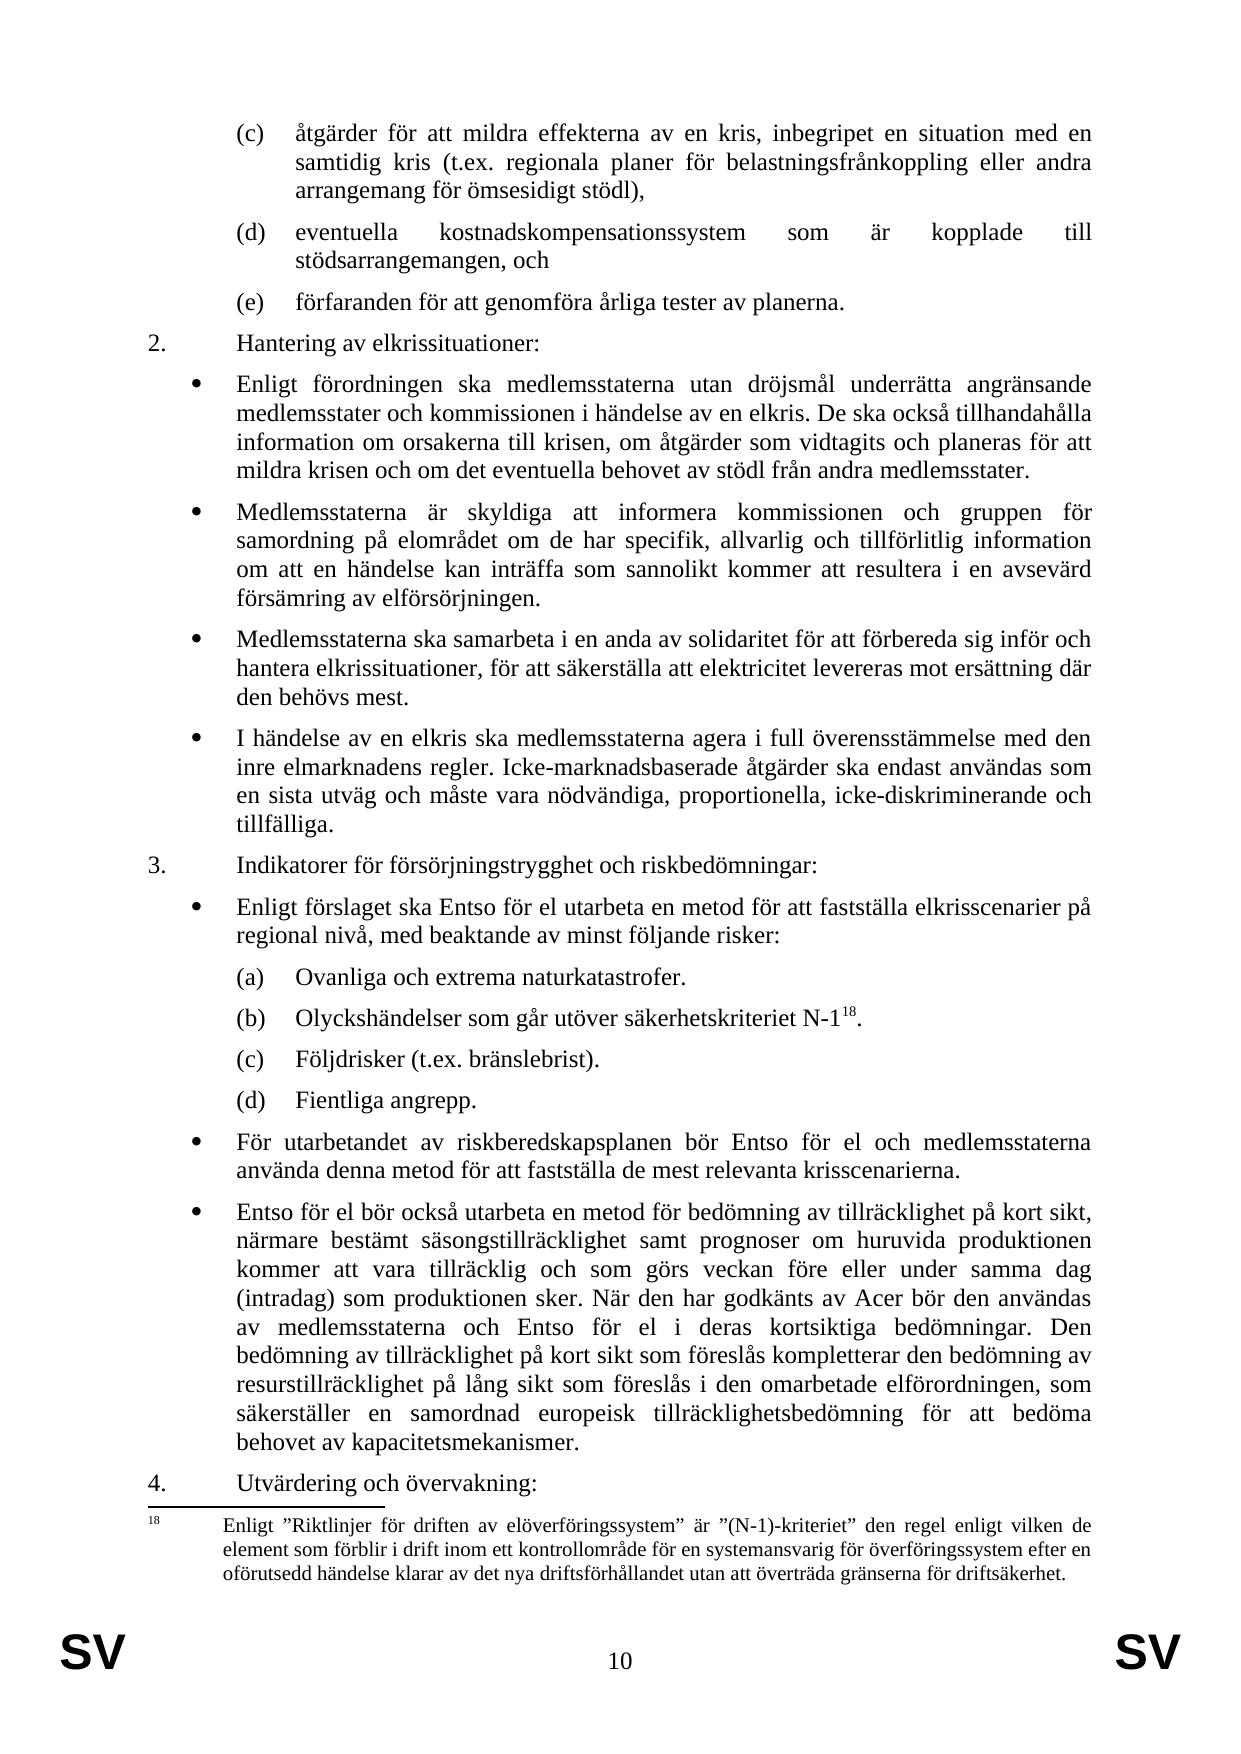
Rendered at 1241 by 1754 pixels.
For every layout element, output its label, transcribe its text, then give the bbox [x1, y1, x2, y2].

text 3. Indikatorer för försörjningstrygghet och riskbedömningar: [148, 851, 1093, 879]
list Fientliga angrepp. [236, 1086, 1093, 1114]
list Medlemsstaterna är skyldiga att informera kommissionen och gruppen för samordning på elområdet om de har specifik, allvarlig och tillförlitlig information om att en händelse kan inträffa som sannolikt kommer att resultera i en avsevärd försämring av elförsörjningen. [192, 497, 1093, 612]
list Medlemsstaterna ska samarbeta i en anda av solidaritet för att förbereda sig inför och hantera elkrissituationer, för att säkerställa att elektricitet levereras mot ersättning där den behövs mest. [192, 624, 1093, 711]
list I händelse av en elkris ska medlemsstaterna agera i full överensstämmelse med den inre elmarknadens regler. Icke-marknadsbaserade åtgärder ska endast användas som en sista utväg och måste vara nödvändiga, proportionella, icke-diskriminerande och tillfälliga. [192, 723, 1093, 838]
text eventuella kostnadskompensationssystem som är kopplade till stödsarrangemangen, och [236, 217, 1093, 274]
text åtgärder för att mildra effekterna av en kris, inbegripet en situation med en samtidig kris (t.ex. regionala planer för belastningsfrånkoppling eller andra arrangemang för ömsesidigt stödl), [236, 118, 1093, 204]
text 2. Hantering av elkrissituationer: [148, 328, 1093, 357]
list Olyckshändelser som går utöver säkerhetskriteriet N-1. [236, 1003, 1093, 1032]
text förfaranden för att genomföra årliga tester av planerna. [236, 287, 1093, 316]
list Enligt förordningen ska medlemsstaterna utan dröjsmål underrätta angränsande medlemsstater och kommissionen i händelse av en elkris. De ska också tillhandahålla information om orsakerna till krisen, om åtgärder som vidtagits och planeras för att mildra krisen och om det eventuella behovet av stödl från andra medlemsstater. [192, 369, 1093, 484]
list Enligt förslaget ska Entso för el utarbeta en metod för att fastställa elkrisscenarier på regional nivå, med beaktande av minst följande risker: [192, 892, 1093, 949]
list Följdrisker (t.ex. bränslebrist). [236, 1044, 1093, 1073]
list Ovanliga och extrema naturkatastrofer. [236, 962, 1093, 991]
list För utarbetandet av riskberedskapsplanen bör Entso för el och medlemsstaterna använda denna metod för att fastställa de mest relevanta krisscenarierna. [192, 1127, 1093, 1184]
text 4. Utvärdering och övervakning: [148, 1468, 1093, 1497]
list Entso för el bör också utarbeta en metod för bedömning av tillräcklighet på kort sikt, närmare bestämt säsongstillräcklighet samt prognoser om huruvida produktionen kommer att vara tillräcklig och som görs veckan före eller under samma dag (intradag) som produktionen sker. När den har godkänts av Acer bör den användas av medlemsstaterna och Entso för el i deras kortsiktiga bedömningar. Den bedömning av tillräcklighet på kort sikt som föreslås kompletterar den bedömning av resurstillräcklighet på lång sikt som föreslås i den omarbetade elförordningen, som säkerställer en samordnad europeisk tillräcklighetsbedömning för att bedöma behovet av kapacitetsmekanismer. [192, 1197, 1093, 1456]
